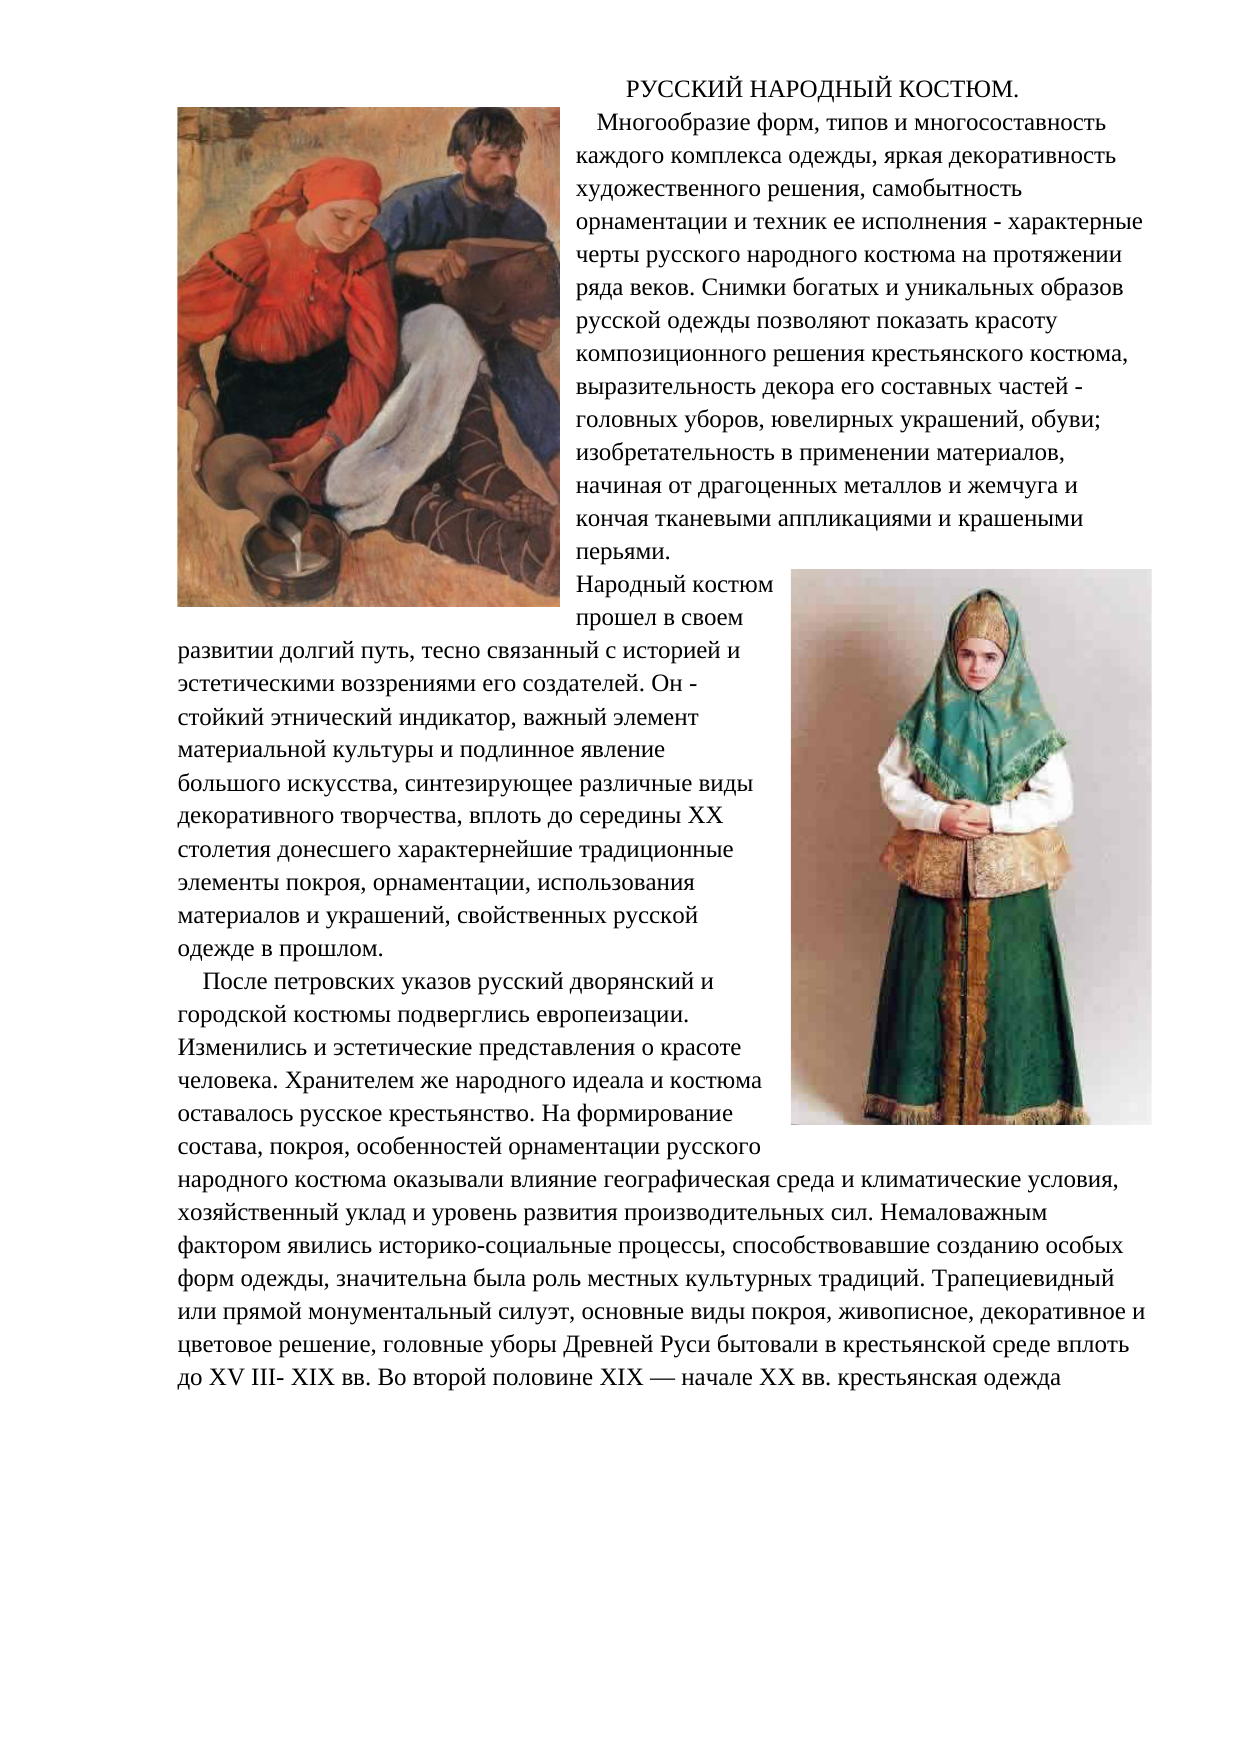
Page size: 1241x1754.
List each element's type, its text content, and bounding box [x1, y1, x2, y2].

picture [790, 569, 1152, 1125]
picture [177, 107, 560, 607]
